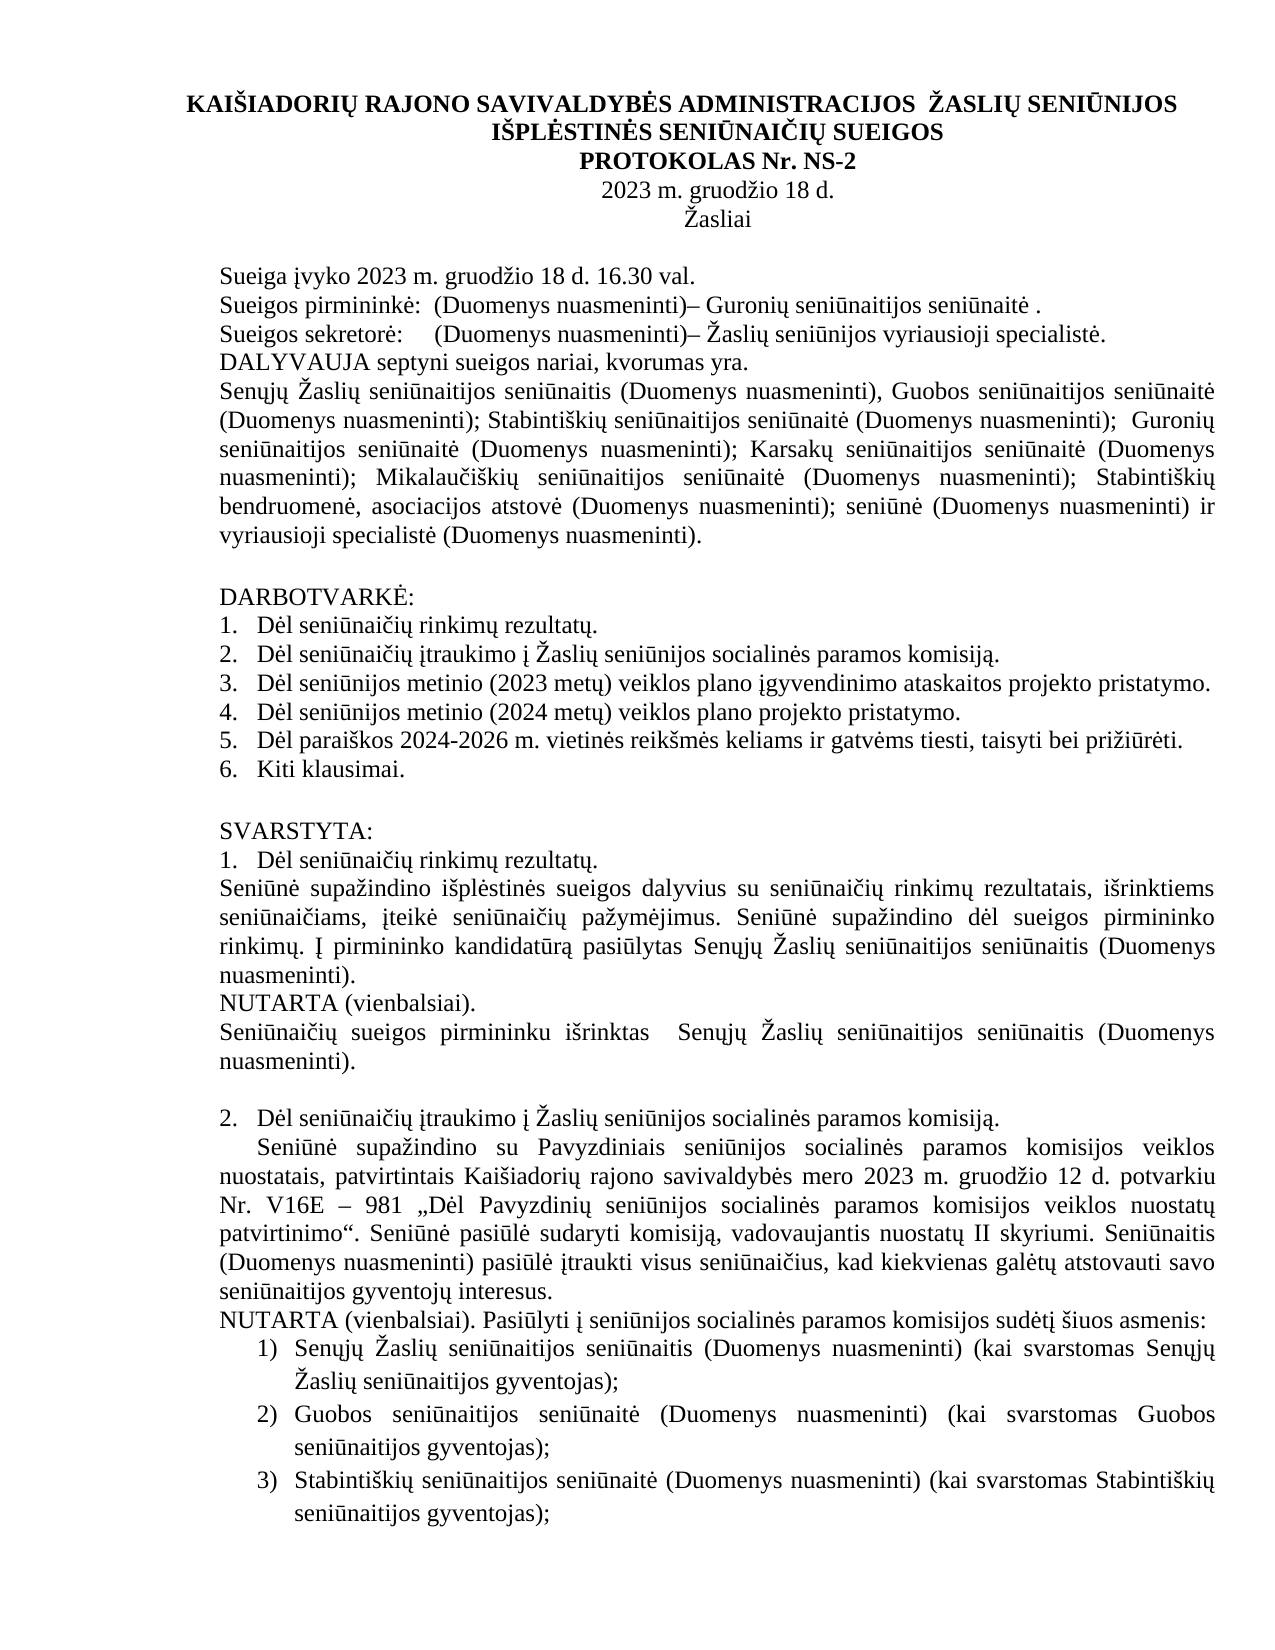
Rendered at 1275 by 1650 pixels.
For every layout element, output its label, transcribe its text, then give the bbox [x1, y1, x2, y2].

list Dėl seniūnaičių rinkimų rezultatų. [219, 845, 1216, 873]
list Dėl seniūnaičių įtraukimo į Žaslių seniūnijos socialinės paramos komisiją. [219, 639, 1216, 668]
text DARBOTVARKĖ: [219, 582, 1216, 610]
text Sueiga įvyko 2023 m. gruodžio 18 d. 16.30 val. [219, 261, 1216, 290]
text SVARSTYTA: [219, 816, 1216, 845]
text KAIŠIADORIŲ RAJONO SAVIVALDYBĖS ADMINISTRACIJOS ŽASLIŲ SENIŪNIJOS [175, 89, 1189, 117]
list Dėl seniūnaičių rinkimų rezultatų. [219, 610, 1216, 639]
text Seniūnė supažindino su Pavyzdiniais seniūnijos socialinės paramos komisijos veiklos nuostatais, patvirtintais Kaišiadorių rajono savivaldybės mero 2023 m. gruodžio 12 d. potvarkiu Nr. V16E – 981 „Dėl Pavyzdinių seniūnijos socialinės paramos komisijos veiklos nuostatų patvirtinimo“. Seniūnė pasiūlė sudaryti komisiją, vadovaujantis nuostatų II skyriumi. Seniūnaitis (Duomenys nuasmeninti) pasiūlė įtraukti visus seniūnaičius, kad kiekvienas galėtų atstovauti savo seniūnaitijos gyventojų interesus. [219, 1132, 1216, 1305]
list Dėl seniūnijos metinio (2024 metų) veiklos plano projekto pristatymo. [219, 697, 1216, 725]
list Senųjų Žaslių seniūnaitijos seniūnaitis (Duomenys nuasmeninti) (kai svarstomas Senųjų Žaslių seniūnaitijos gyventojas); [257, 1333, 1216, 1395]
list Guobos seniūnaitijos seniūnaitė (Duomenys nuasmeninti) (kai svarstomas Guobos seniūnaitijos gyventojas); [257, 1399, 1216, 1461]
text NUTARTA (vienbalsiai). Pasiūlyti į seniūnijos socialinės paramos komisijos sudėtį šiuos asmenis: [219, 1305, 1216, 1333]
text Senųjų Žaslių seniūnaitijos seniūnaitis (Duomenys nuasmeninti), Guobos seniūnaitijos seniūnaitė (Duomenys nuasmeninti); Stabintiškių seniūnaitijos seniūnaitė (Duomenys nuasmeninti); Guronių seniūnaitijos seniūnaitė (Duomenys nuasmeninti); Karsakų seniūnaitijos seniūnaitė (Duomenys nuasmeninti); Mikalaučiškių seniūnaitijos seniūnaitė (Duomenys nuasmeninti); Stabintiškių bendruomenė, asociacijos atstovė (Duomenys nuasmeninti); seniūnė (Duomenys nuasmeninti) ir vyriausioji specialistė (Duomenys nuasmeninti). [219, 376, 1216, 549]
list Stabintiškių seniūnaitijos seniūnaitė (Duomenys nuasmeninti) (kai svarstomas Stabintiškių seniūnaitijos gyventojas); [257, 1466, 1216, 1527]
text Seniūnaičių sueigos pirmininku išrinktas Senųjų Žaslių seniūnaitijos seniūnaitis (Duomenys nuasmeninti). [219, 1017, 1216, 1075]
text Sueigos sekretorė: (Duomenys nuasmeninti)– Žaslių seniūnijos vyriausioji specialistė. [219, 319, 1216, 347]
text PROTOKOLAS Nr. NS-2 [219, 146, 1216, 175]
list Dėl seniūnaičių įtraukimo į Žaslių seniūnijos socialinės paramos komisiją. [219, 1103, 1216, 1132]
text 2023 m. gruodžio 18 d. [219, 175, 1216, 204]
text Seniūnė supažindino išplėstinės sueigos dalyvius su seniūnaičių rinkimų rezultatais, išrinktiems seniūnaičiams, įteikė seniūnaičių pažymėjimus. Seniūnė supažindino dėl sueigos pirmininko rinkimų. Į pirmininko kandidatūrą pasiūlytas Senųjų Žaslių seniūnaitijos seniūnaitis (Duomenys nuasmeninti). [219, 873, 1216, 988]
text IŠPLĖSTINĖS SENIŪNAIČIŲ SUEIGOS [219, 117, 1216, 146]
text Sueigos pirmininkė: (Duomenys nuasmeninti)– Guronių seniūnaitijos seniūnaitė . [219, 290, 1216, 319]
text DALYVAUJA septyni sueigos nariai, kvorumas yra. [219, 347, 1216, 376]
list Dėl paraiškos 2024-2026 m. vietinės reikšmės keliams ir gatvėms tiesti, taisyti bei prižiūrėti. [219, 725, 1216, 754]
text Žasliai [219, 204, 1216, 232]
text NUTARTA (vienbalsiai). [219, 988, 1216, 1017]
list Dėl seniūnijos metinio (2023 metų) veiklos plano įgyvendinimo ataskaitos projekto pristatymo. [219, 668, 1216, 697]
list Kiti klausimai. [219, 754, 1216, 783]
